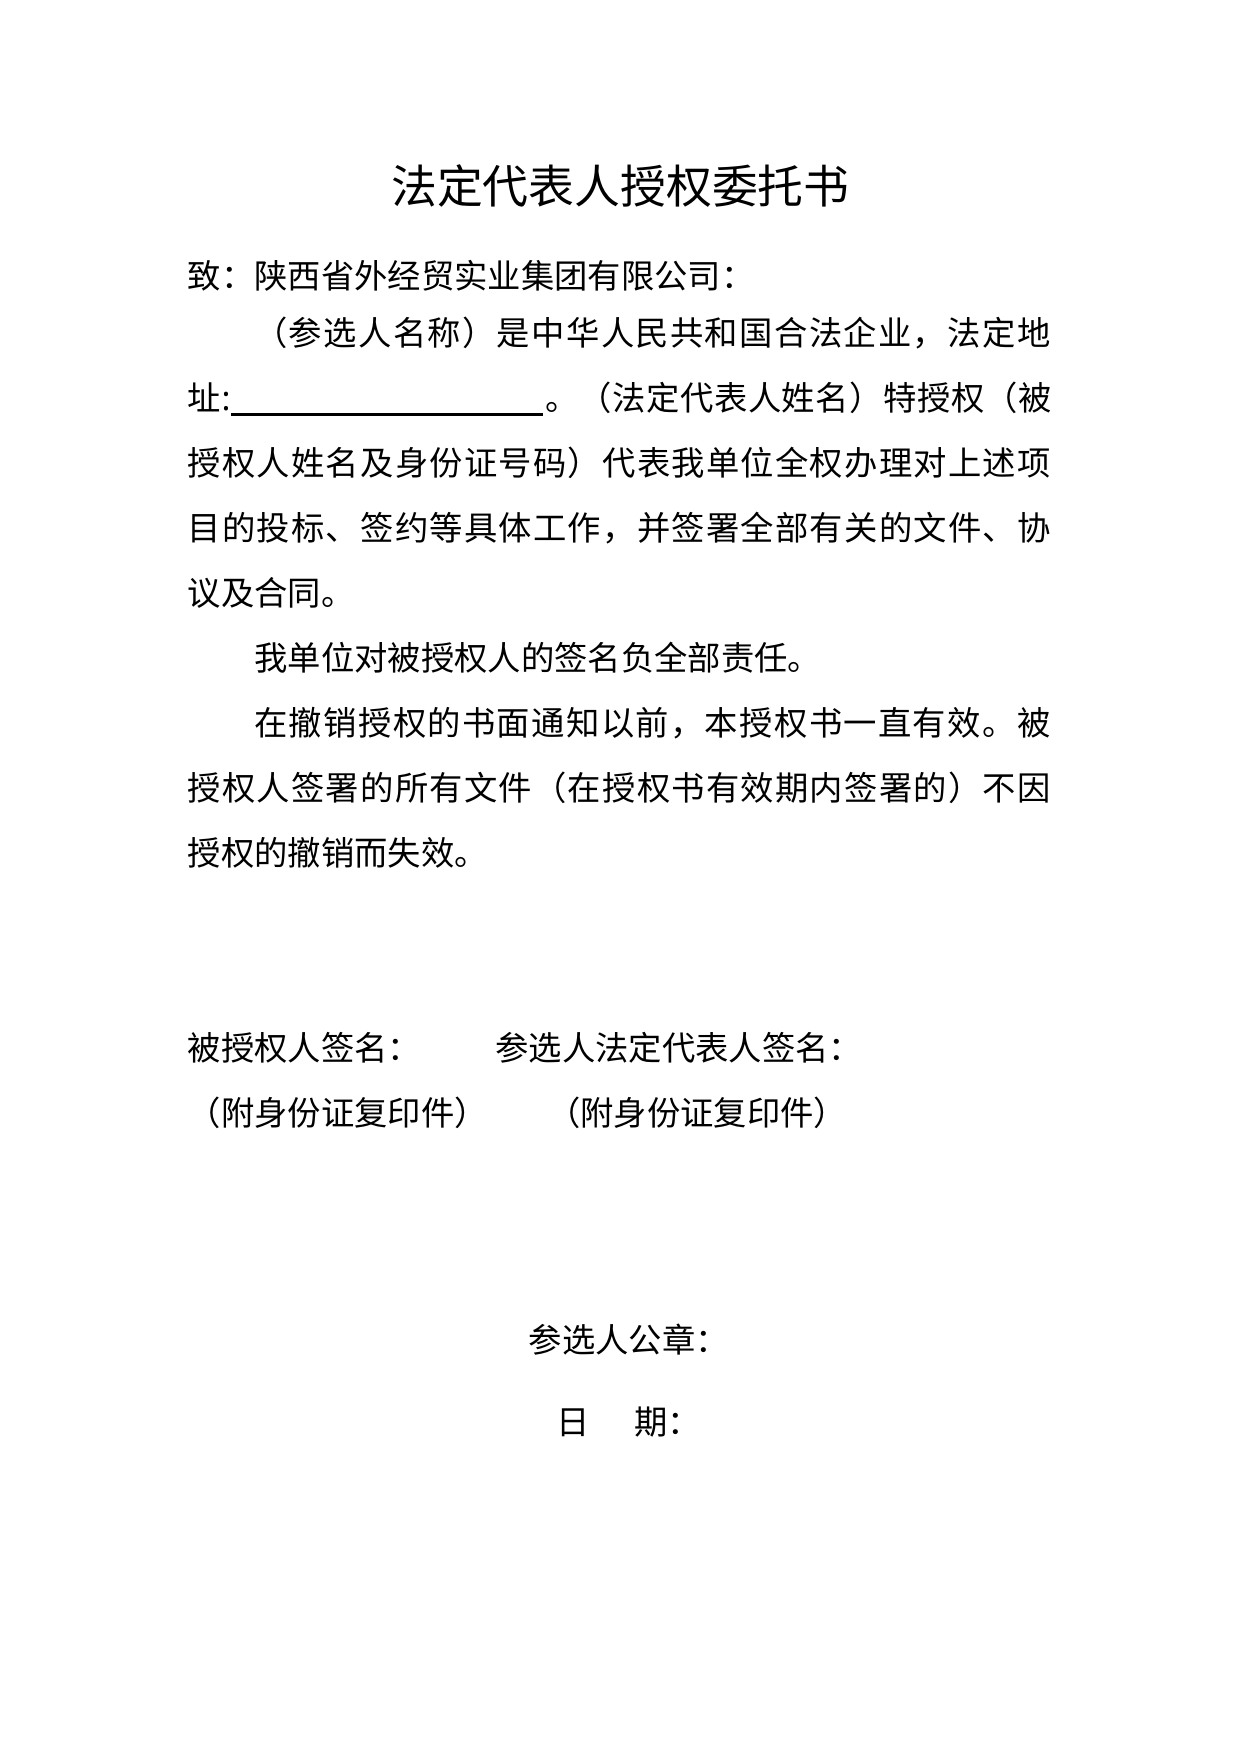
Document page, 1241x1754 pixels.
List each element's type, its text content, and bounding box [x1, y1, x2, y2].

text （附身份证复印件） （附身份证复印件） [187, 1079, 1053, 1144]
text 致：陕西省外经贸实业集团有限公司： [187, 247, 1053, 299]
text 被授权人签名： 参选人法定代表人签名： [187, 1014, 1053, 1079]
text （参选人名称）是中华人民共和国合法企业，法定地址: 。（法定代表人姓名）特授权（被授权人姓名及身份证号码）代表我单位全权办理对上述项目的投标、签约等具体工作，并签署全部有关的文件、协议及合同。 [187, 299, 1053, 624]
text 在撤销授权的书面通知以前，本授权书一直有效。被授权人签署的所有文件（在授权书有效期内签署的）不因授权的撤销而失效。 [187, 689, 1053, 884]
text 参选人公章： [187, 1305, 986, 1370]
text 我单位对被授权人的签名负全部责任。 [187, 624, 1053, 689]
text 日 期： [187, 1387, 986, 1452]
text 法定代表人授权委托书 [187, 162, 1053, 214]
